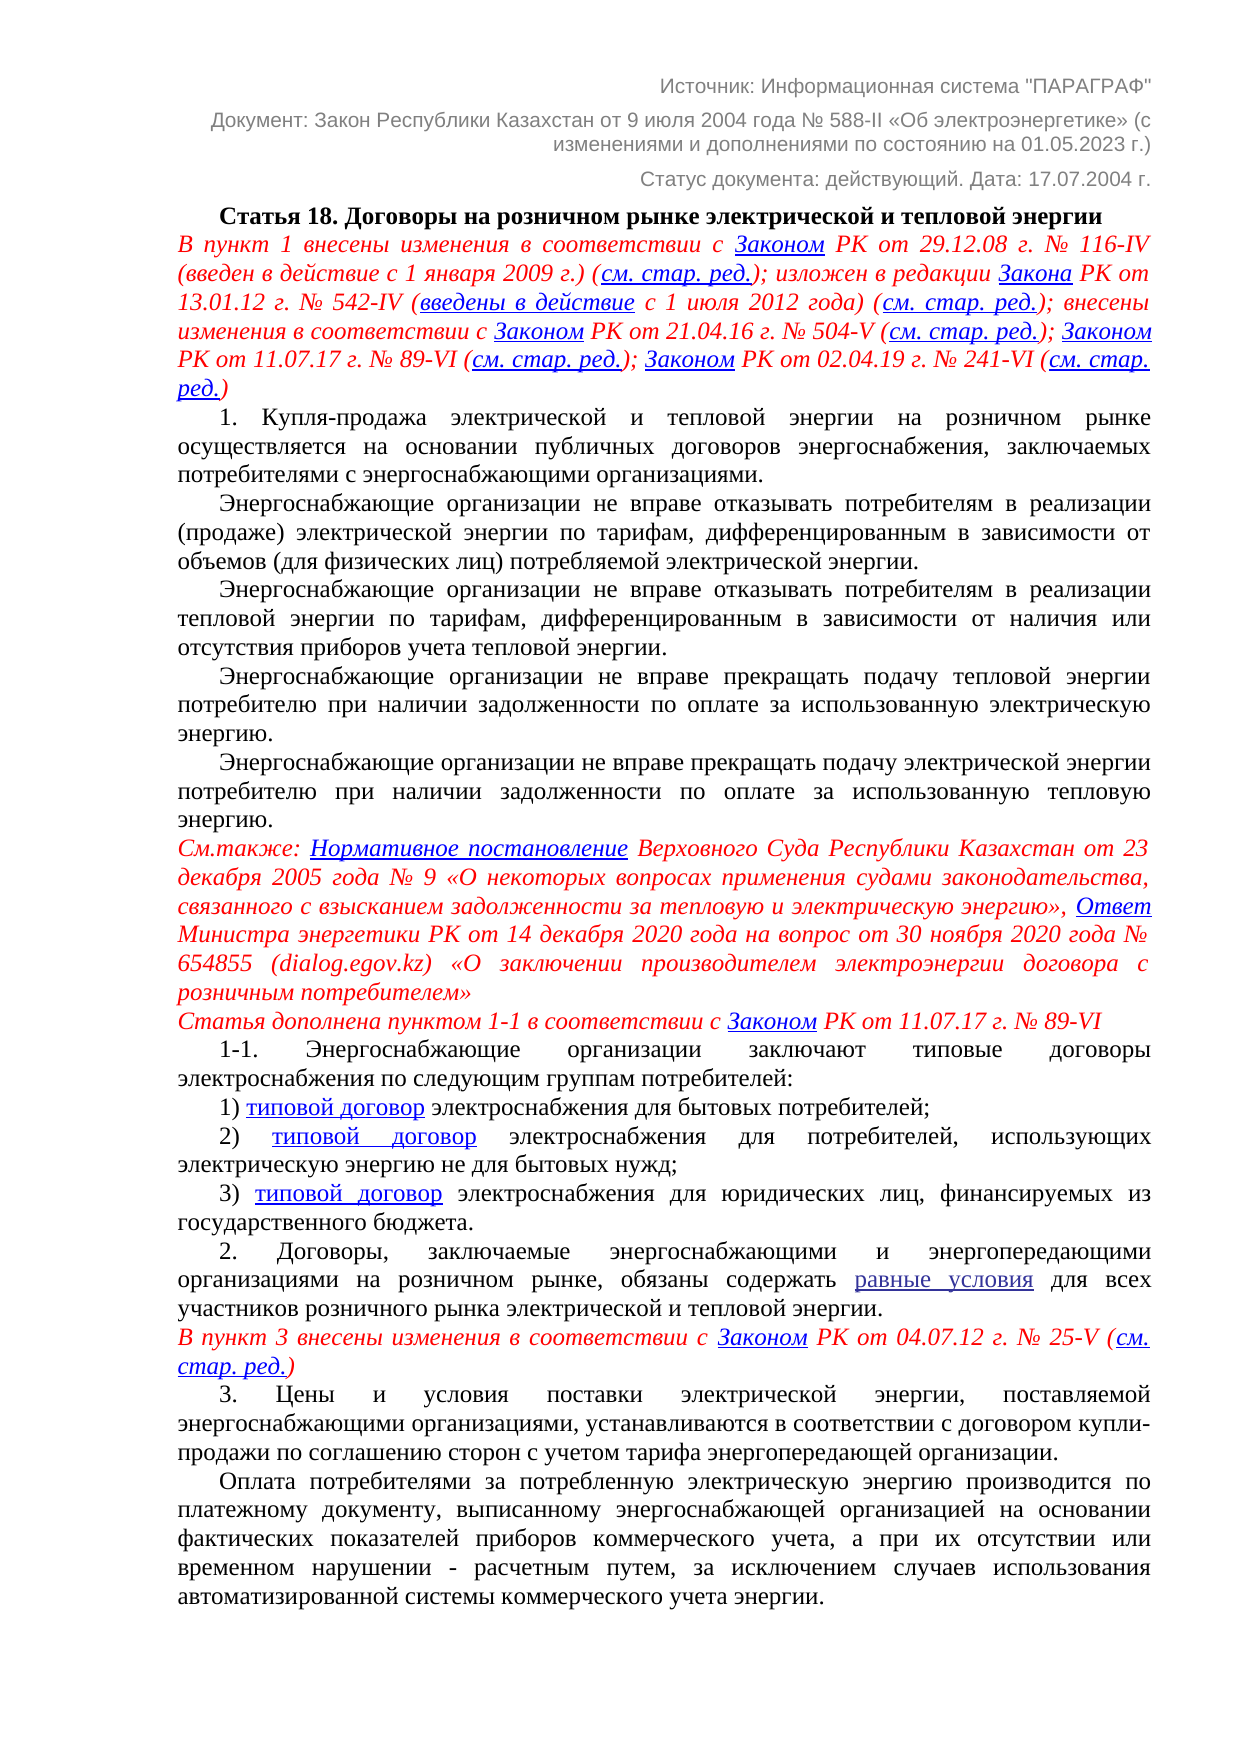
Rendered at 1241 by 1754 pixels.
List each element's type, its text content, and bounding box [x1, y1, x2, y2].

text Энергоснабжающие организации не вправе прекращать подачу электрической энергии потребителю при наличии задолженности по оплате за использованную тепловую энергию. [177, 747, 1152, 833]
text 3. Цены и условия поставки электрической энергии, поставляемой энергоснабжающими организациями, устанавливаются в соответствии с договором купли-продажи по соглашению сторон с учетом тарифа энергопередающей организации. [177, 1379, 1152, 1466]
text В пункт 3 внесены изменения в соответствии с Законом РК от 04.07.12 г. № 25-V (см. стар. ред.) [177, 1322, 1152, 1379]
text Статья дополнена пунктом 1-1 в соответствии с Законом РК от 11.07.17 г. № 89-VI [177, 1006, 1152, 1034]
text 2. Договоры, заключаемые энергоснабжающими и энергопередающими организациями на розничном рынке, обязаны содержать равные условия для всех участников розничного рынка электрической и тепловой энергии. [177, 1236, 1152, 1322]
text 1) типовой договор электроснабжения для бытовых потребителей; [177, 1092, 1152, 1121]
text 3) типовой договор электроснабжения для юридических лиц, финансируемых из государственного бюджета. [177, 1178, 1152, 1236]
text 1-1. Энергоснабжающие организации заключают типовые договоры электроснабжения по следующим группам потребителей: [177, 1034, 1152, 1092]
text Энергоснабжающие организации не вправе отказывать потребителям в реализации тепловой энергии по тарифам, дифференцированным в зависимости от наличия или отсутствия приборов учета тепловой энергии. [177, 574, 1152, 661]
text См.также: Нормативное постановление Верховного Суда Республики Казахстан от 23 декабря 2005 года № 9 «О некоторых вопросах применения судами законодательства, связанного с взысканием задолженности за тепловую и электрическую энергию», Ответ Министра энергетики РК от 14 декабря 2020 года на вопрос от 30 ноября 2020 года № 654855 (dialog.egov.kz) «О заключении производителем электроэнергии договора с розничным потребителем» [177, 833, 1152, 1006]
text Статья 18. Договоры на розничном рынке электрической и тепловой энергии [177, 201, 1152, 229]
text 1. Купля-продажа электрической и тепловой энергии на розничном рынке осуществляется на основании публичных договоров энергоснабжения, заключаемых потребителями с энергоснабжающими организациями. [177, 402, 1152, 488]
text В пункт 1 внесены изменения в соответствии с Законом РК от 29.12.08 г. № 116-IV (введен в действие с 1 января 2009 г.) (см. стар. ред.); изложен в редакции Закона РК от 13.01.12 г. № 542-IV (введены в действие с 1 июля 2012 года) (см. стар. ред.); внесены изменения в соответствии с Законом РК от 21.04.16 г. № 504-V (см. стар. ред.); Законом РК от 11.07.17 г. № 89-VI (см. стар. ред.); Законом РК от 02.04.19 г. № 241-VI (см. стар. ред.) [177, 229, 1152, 402]
text Энергоснабжающие организации не вправе прекращать подачу тепловой энергии потребителю при наличии задолженности по оплате за использованную электрическую энергию. [177, 661, 1152, 747]
text 2) типовой договор электроснабжения для потребителей, использующих электрическую энергию не для бытовых нужд; [177, 1121, 1152, 1178]
text Оплата потребителями за потребленную электрическую энергию производится по платежному документу, выписанному энергоснабжающей организацией на основании фактических показателей приборов коммерческого учета, а при их отсутствии или временном нарушении - расчетным путем, за исключением случаев использования автоматизированной системы коммерческого учета энергии. [177, 1466, 1152, 1609]
text Энергоснабжающие организации не вправе отказывать потребителям в реализации (продаже) электрической энергии по тарифам, дифференцированным в зависимости от объемов (для физических лиц) потребляемой электрической энергии. [177, 488, 1152, 574]
